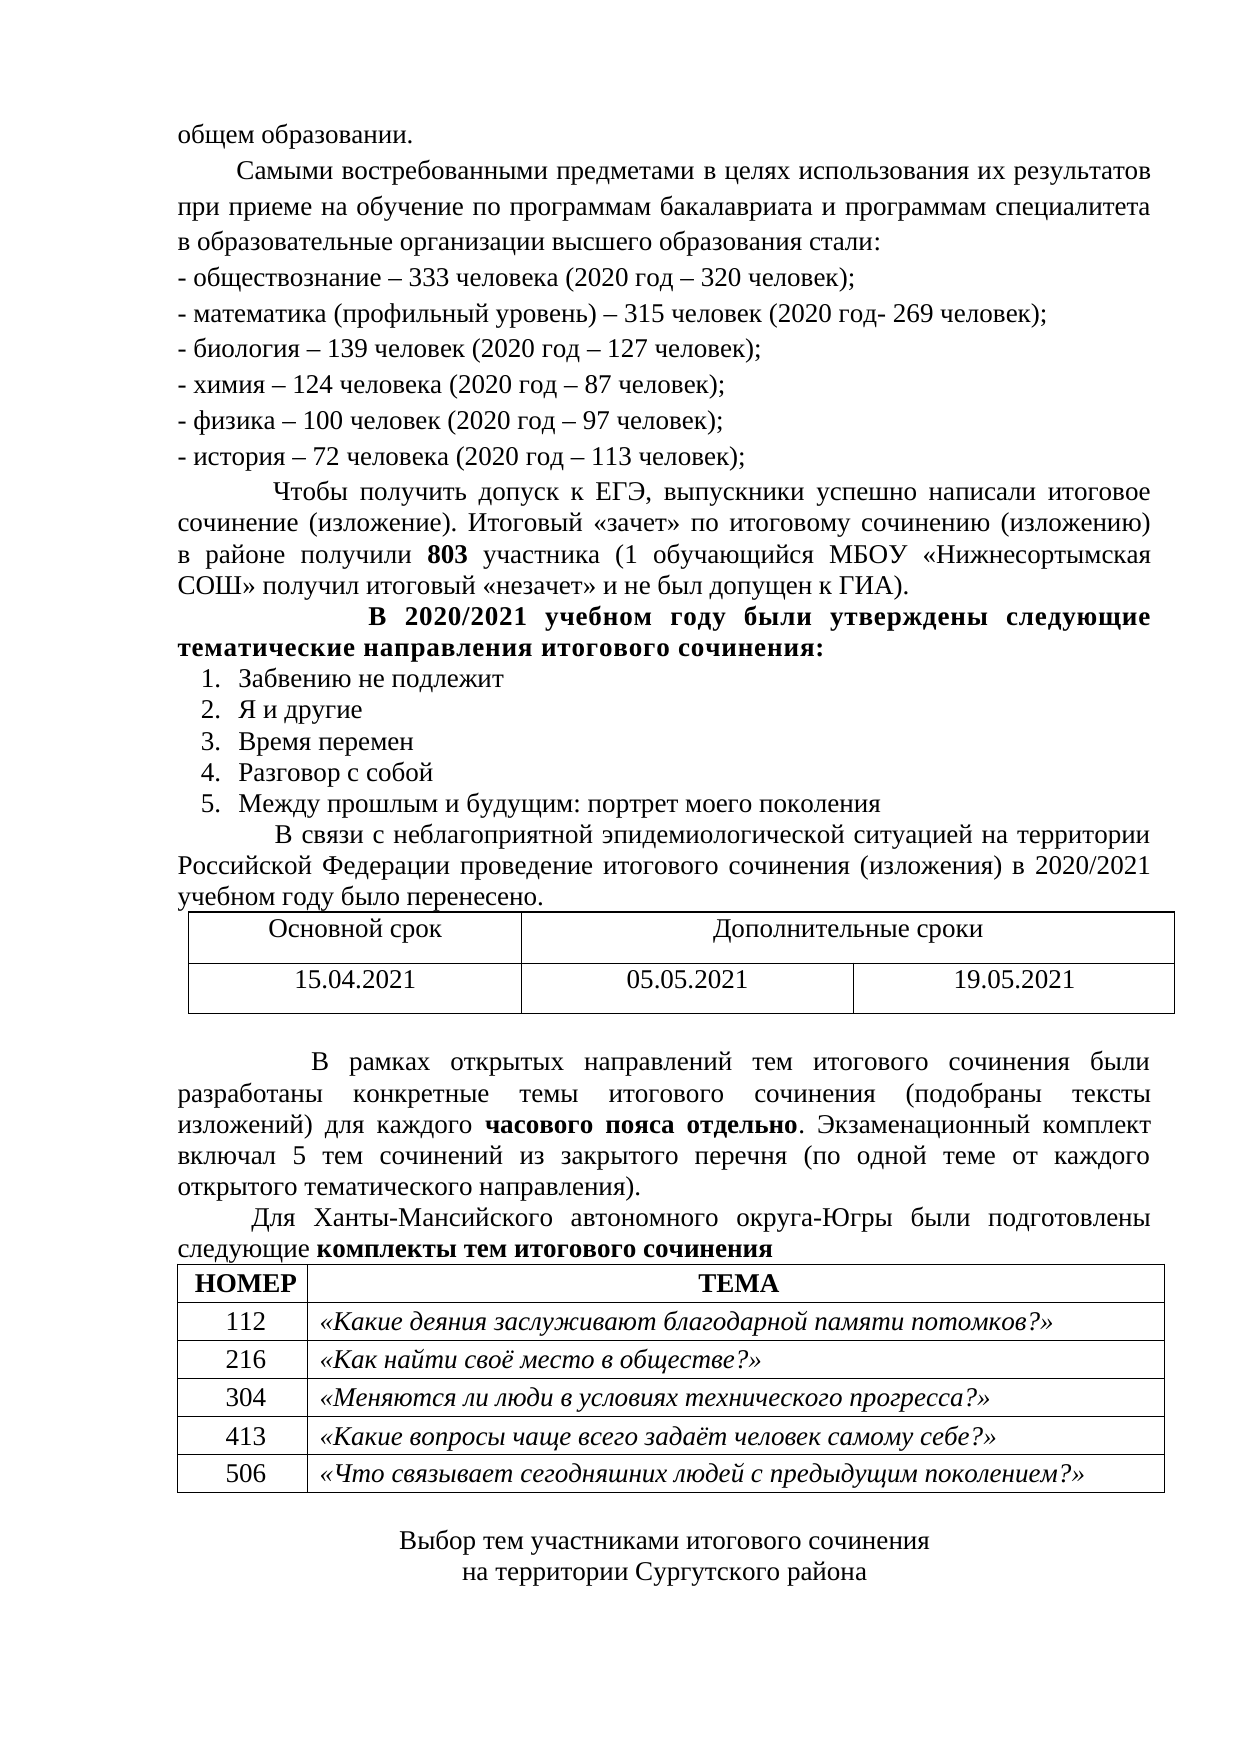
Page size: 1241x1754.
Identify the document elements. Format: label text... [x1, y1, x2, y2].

list Разговор с собой [201, 756, 1152, 787]
list Я и другие [201, 693, 1152, 724]
table_cell «Как найти своё место в обществе?» [308, 1341, 1164, 1378]
table_header Дополнительные сроки [522, 913, 1174, 962]
list Между прошлым и будущим: портрет моего поколения [201, 787, 1152, 818]
table_cell «Какие деяния заслуживают благодарной памяти потомков?» [308, 1303, 1164, 1339]
text - биология – 139 человек (2020 год – 127 человек); [177, 332, 1152, 364]
table_cell «Что связывает сегодняшних людей с предыдущим поколением?» [308, 1455, 1164, 1492]
text - физика – 100 человек (2020 год – 97 человек); [177, 404, 1152, 435]
text Самыми востребованными предметами в целях использования их результатов при приеме на обучение по программам бакалавриата и программам специалитета в образовательные организации высшего образования стали: [177, 154, 1152, 256]
table_cell 19.05.2021 [854, 964, 1174, 1013]
text Чтобы получить допуск к ЕГЭ, выпускники успешно написали итоговое сочинение (изложение). Итоговый «зачет» по итоговому сочинению (изложению) в районе получили 803 участника (1 обучающийся МБОУ «Нижнесортымская СОШ» получил итоговый «незачет» и не был допущен к ГИА). [177, 475, 1152, 600]
table_cell 216 [178, 1341, 307, 1378]
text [177, 118, 1152, 149]
text на территории Сургутского района [177, 1555, 1152, 1586]
table_cell 15.04.2021 [189, 964, 521, 1013]
table_cell 304 [178, 1379, 307, 1416]
text В связи с неблагоприятной эпидемиологической ситуацией на территории Российской Федерации проведение итогового сочинения (изложения) в 2020/2021 учебном году было перенесено. [177, 818, 1152, 911]
text В рамках открытых направлений тем итогового сочинения были разработаны конкретные темы итогового сочинения (подобраны тексты изложений) для каждого часового пояса отдельно. Экзаменационный комплект включал 5 тем сочинений из закрытого перечня (по одной теме от каждого открытого тематического направления). [177, 1046, 1152, 1201]
table_cell «Меняются ли люди в условиях технического прогресса?» [308, 1379, 1164, 1416]
list Забвению не подлежит [201, 662, 1152, 693]
table_cell 05.05.2021 [522, 964, 853, 1013]
text - история – 72 человека (2020 год – 113 человек); [177, 440, 1152, 471]
text Для Ханты-Мансийского автономного округа-Югры были подготовлены следующие комплекты тем итогового сочинения [177, 1201, 1152, 1263]
list Время перемен [201, 724, 1152, 756]
table_header НОМЕР [178, 1265, 307, 1302]
table_cell «Какие вопросы чаще всего задаёт человек самому себе?» [308, 1417, 1164, 1454]
text - обществознание – 333 человека (2020 год – 320 человек); [177, 261, 1152, 292]
text - математика (профильный уровень) – 315 человек (2020 год- 269 человек); [177, 297, 1152, 328]
table_cell 413 [178, 1417, 307, 1454]
table_header ТЕМА [308, 1265, 1164, 1302]
text Выбор тем участниками итогового сочинения [177, 1524, 1152, 1555]
text В 2020/2021 учебном году были утверждены следующие тематические направления итогового сочинения: [177, 600, 1152, 662]
table_cell 112 [178, 1303, 307, 1339]
table_header Основной срок [189, 913, 521, 962]
text - химия – 124 человека (2020 год – 87 человек); [177, 368, 1152, 399]
table_cell 506 [178, 1455, 307, 1492]
